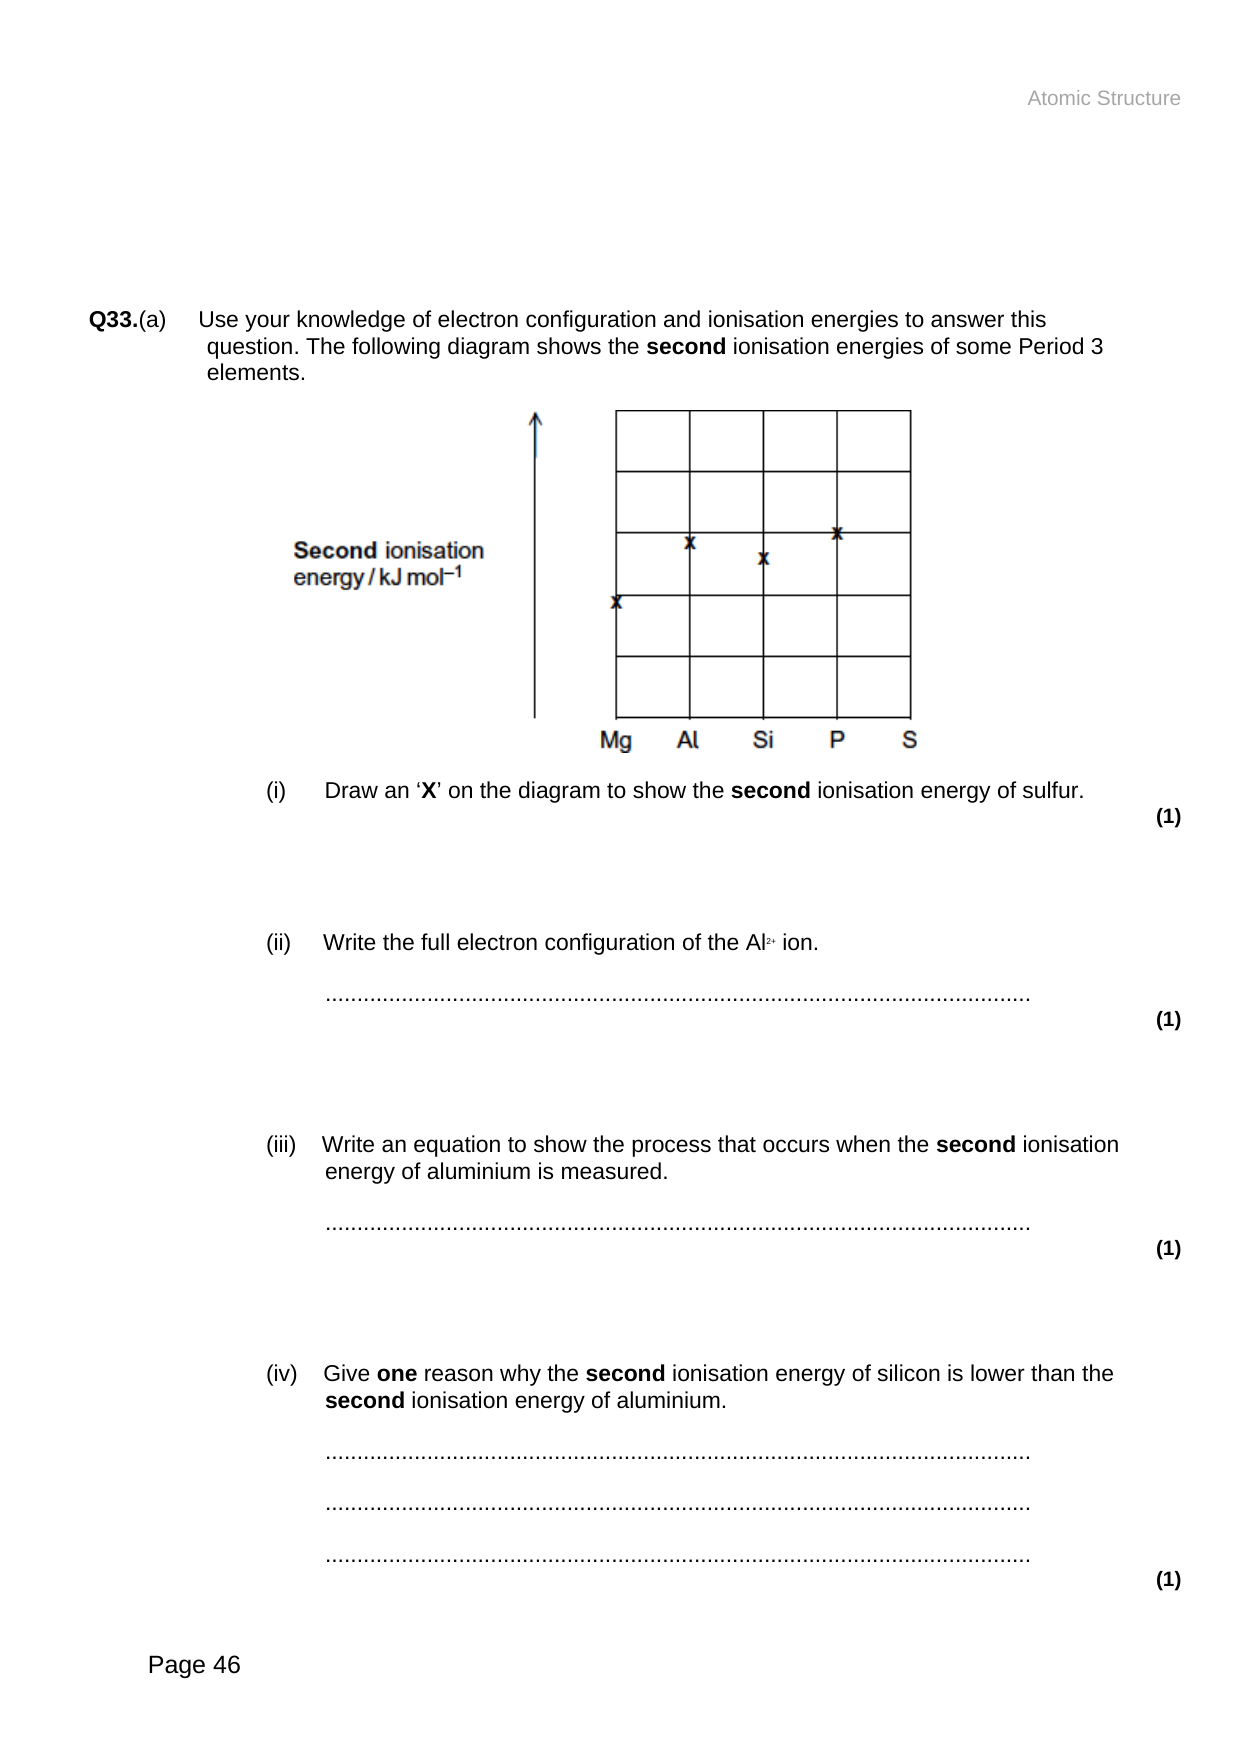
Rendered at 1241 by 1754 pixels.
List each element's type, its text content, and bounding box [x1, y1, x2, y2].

text (1) [148, 804, 1181, 828]
text ............................................................................................................... [325, 1438, 1122, 1464]
text (iv) Give one reason why the second ionisation energy of silicon is lower than the second ionisation energy of aluminium. [266, 1360, 1122, 1413]
text ............................................................................................................... [325, 1489, 1122, 1516]
text (1) [148, 1235, 1181, 1259]
picture [293, 410, 918, 753]
text (1) [148, 1006, 1181, 1030]
text (ii) Write the full electron configuration of the Al2+ ion. [266, 929, 1122, 955]
text (1) [148, 1567, 1181, 1591]
text Q33.(a) Use your knowledge of electron configuration and ionisation energies to answer this question. The following diagram shows the second ionisation energies of some Period 3 elements. [88, 306, 1122, 385]
text ............................................................................................................... [325, 980, 1122, 1006]
text (i) Draw an ‘X’ on the diagram to show the second ionisation energy of sulfur. [266, 777, 1122, 804]
text ............................................................................................................... [325, 1209, 1122, 1235]
text ............................................................................................................... [325, 1541, 1122, 1567]
text (iii) Write an equation to show the process that occurs when the second ionisation energy of aluminium is measured. [266, 1131, 1122, 1184]
